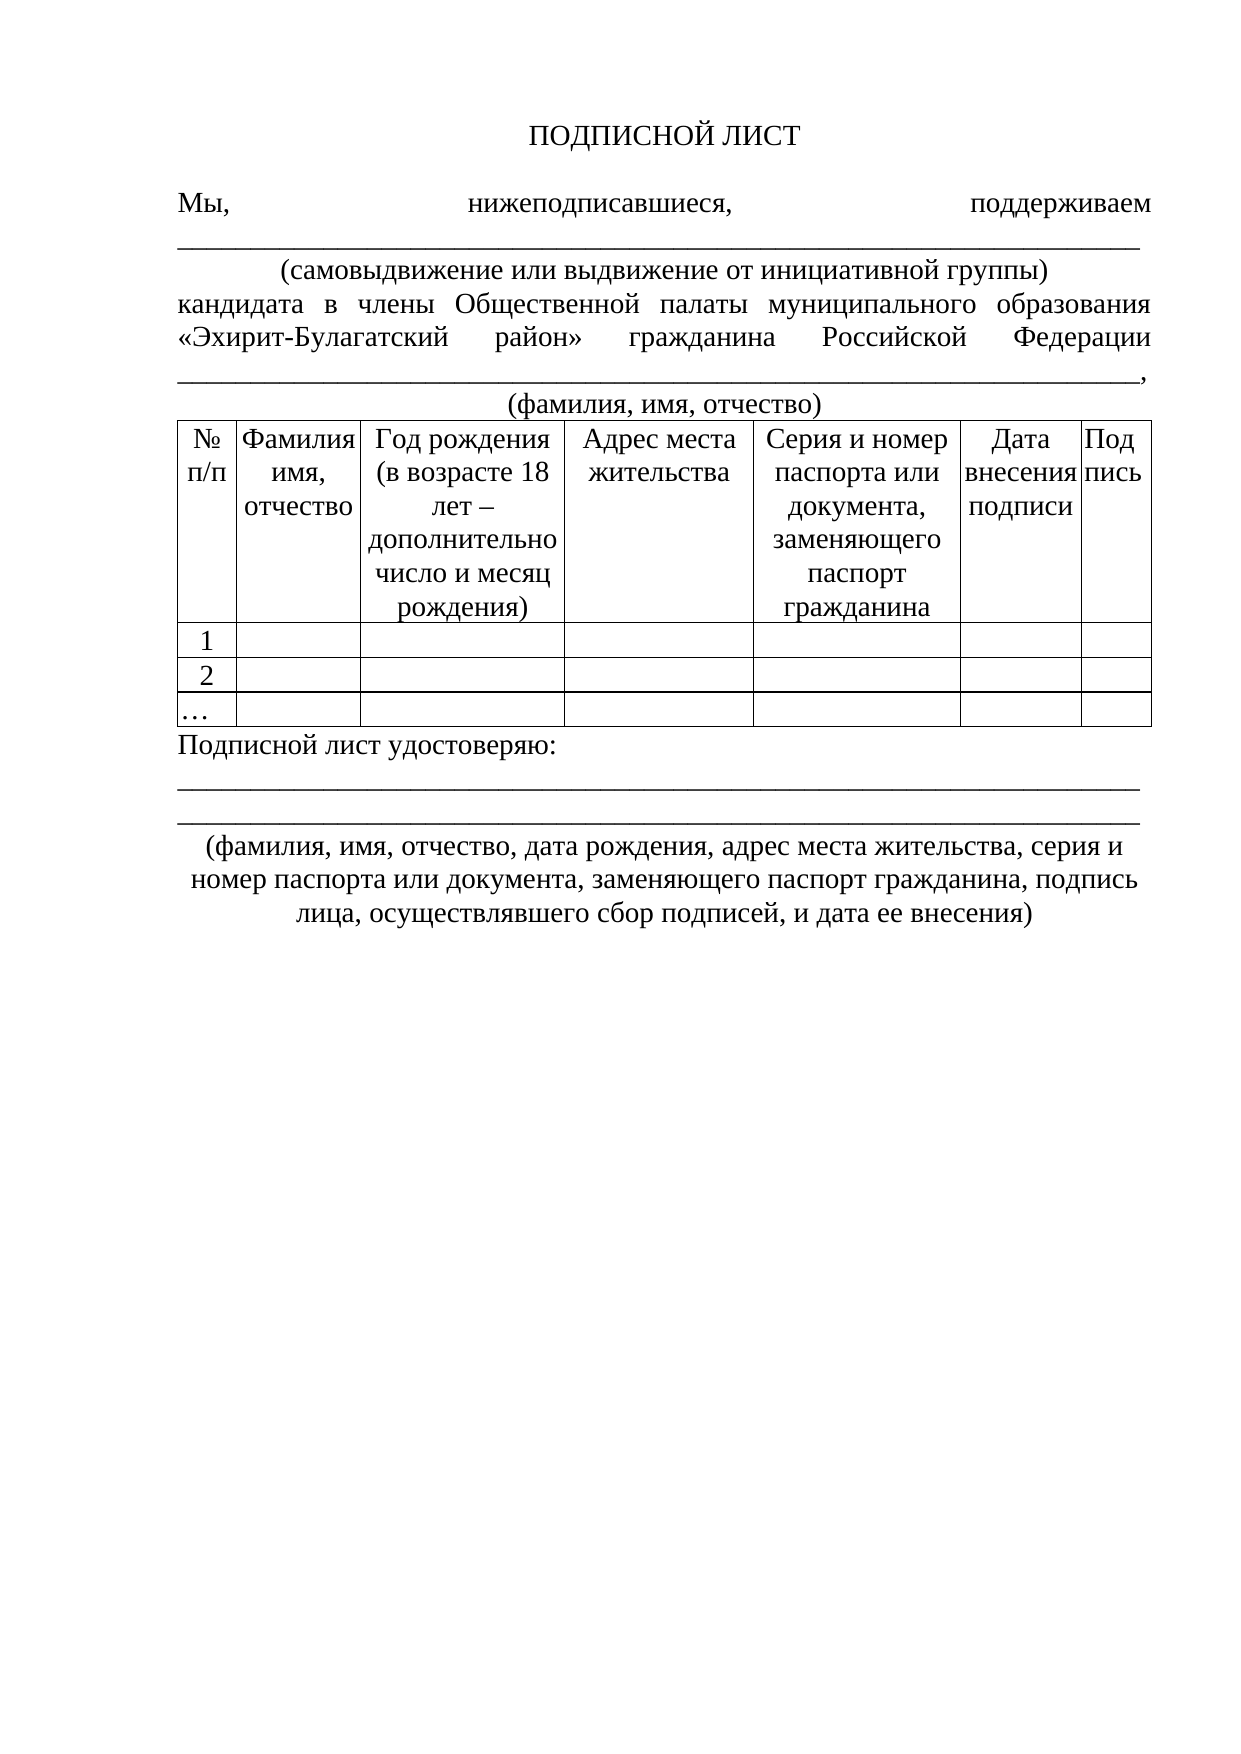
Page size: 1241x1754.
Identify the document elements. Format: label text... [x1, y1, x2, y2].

table_header № п/п [178, 421, 236, 622]
table_header Дата внесения подписи [961, 421, 1081, 622]
table_cell … [178, 693, 236, 726]
table_header Подпись [1082, 421, 1151, 622]
text Мы, нижеподписавшиеся, поддерживаем __________________________________________________________________ [177, 185, 1152, 252]
table_cell [237, 623, 360, 657]
text ПОДПИСНОЙ ЛИСТ [177, 118, 1152, 152]
table_cell 2 [178, 658, 236, 691]
table_cell [361, 693, 564, 726]
table_cell [361, 623, 564, 657]
table_cell [565, 693, 753, 726]
text (самовыдвижение или выдвижение от инициативной группы) [177, 252, 1152, 286]
table_header Фамилия имя, отчество [237, 421, 360, 622]
table_cell [237, 693, 360, 726]
table_cell [565, 623, 753, 657]
table_cell [961, 658, 1081, 691]
text Подписной лист удостоверяю: [177, 727, 1152, 761]
table_cell [961, 693, 1081, 726]
table_cell [237, 658, 360, 691]
table_cell [565, 658, 753, 691]
table_cell [1082, 658, 1151, 691]
table_cell [754, 623, 960, 657]
table_cell [361, 658, 564, 691]
table_header Адрес места жительства [565, 421, 753, 622]
text ____________________________________________________________________________________________________________________________________ [177, 761, 1152, 828]
table_cell [1082, 623, 1151, 657]
table_header Серия и номер паспорта или документа, заменяющего паспорт гражданина [754, 421, 960, 622]
table_header Год рождения (в возрасте 18 лет – дополнительно число и месяц рождения) [361, 421, 564, 622]
table_cell 1 [178, 623, 236, 657]
text (фамилия, имя, отчество, дата рождения, адрес места жительства, серия и номер паспорта или документа, заменяющего паспорт гражданина, подпись лица, осуществлявшего сбор подписей, и дата ее внесения) [177, 828, 1152, 928]
table_cell [1082, 693, 1151, 726]
text кандидата в члены Общественной палаты муниципального образования «Эхирит-Булагатский район» гражданина Российской Федерации __________________________________________________________________, [177, 286, 1152, 386]
table_cell [754, 693, 960, 726]
table_cell [754, 658, 960, 691]
text (фамилия, имя, отчество) [177, 386, 1152, 420]
table_cell [961, 623, 1081, 657]
